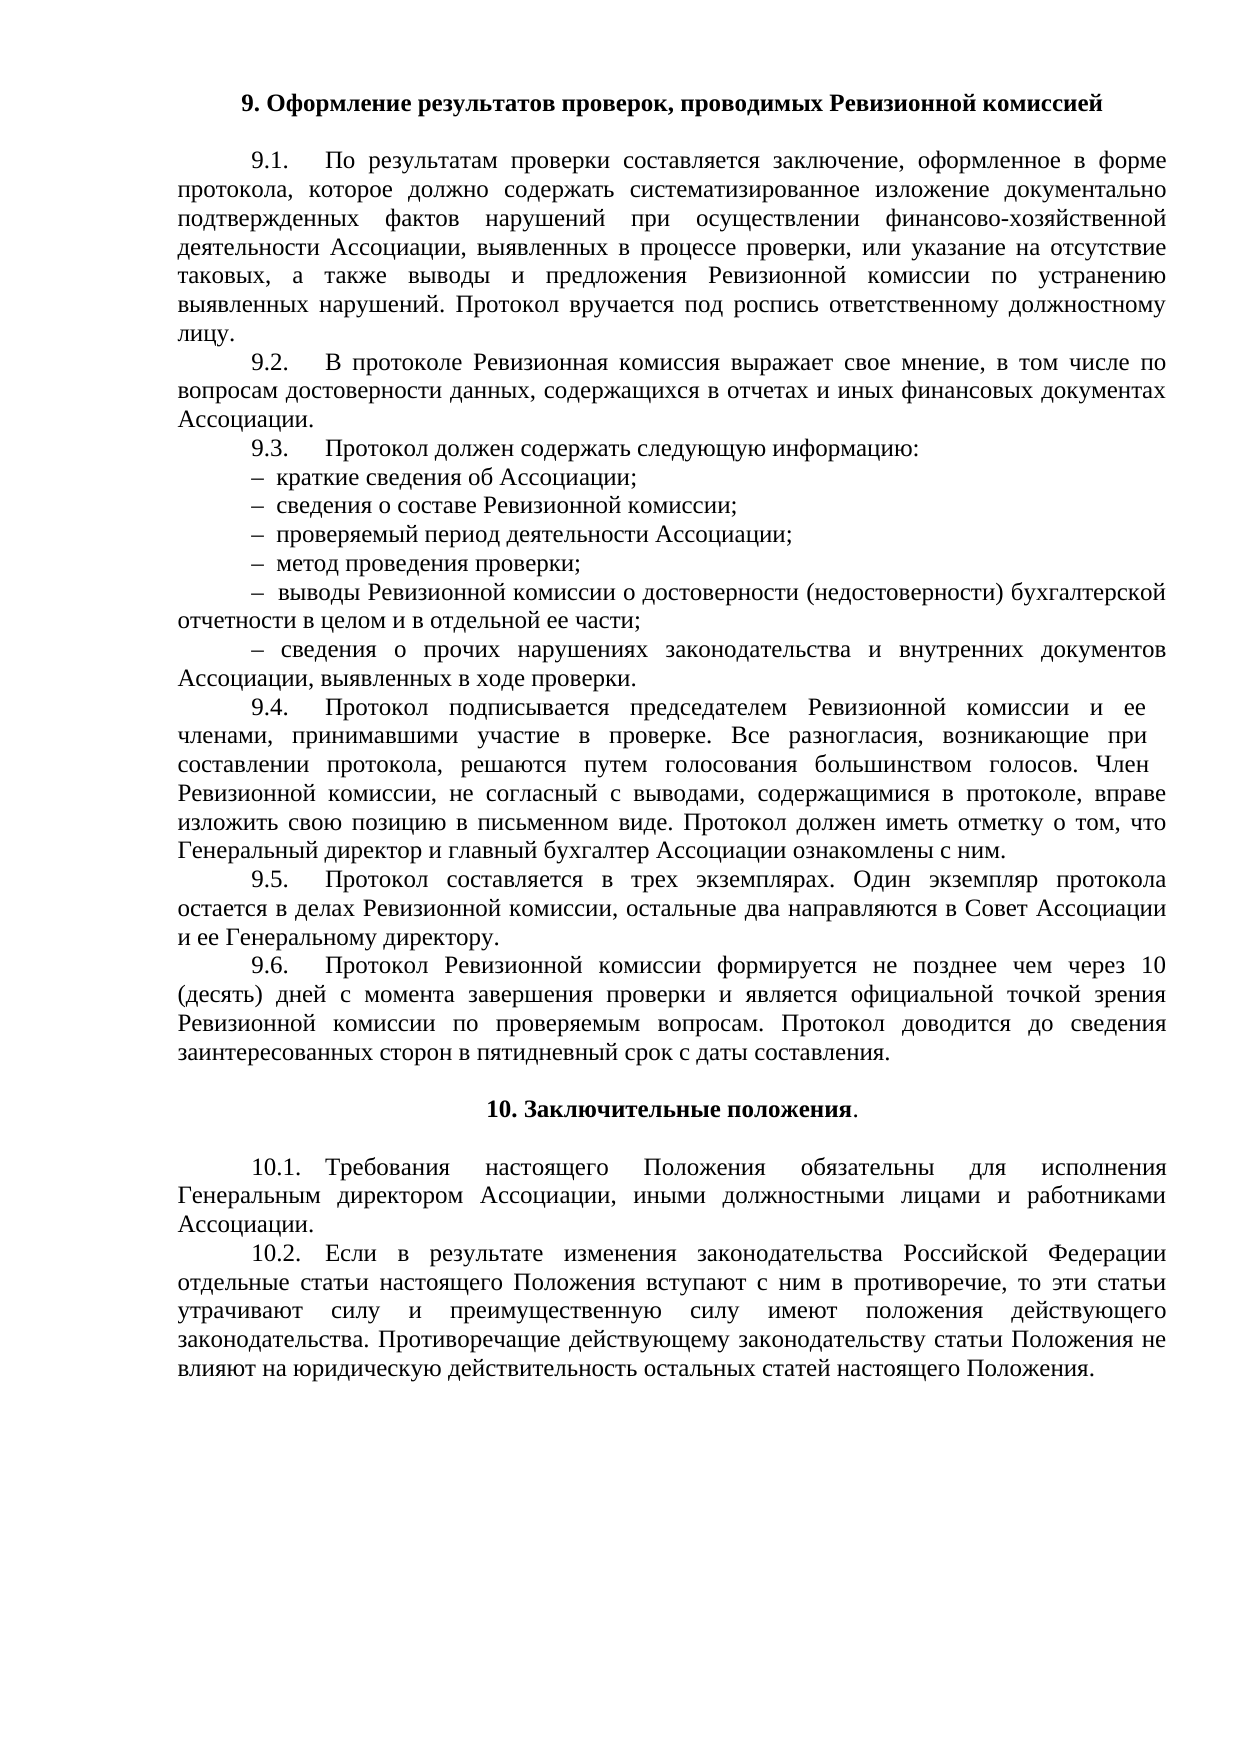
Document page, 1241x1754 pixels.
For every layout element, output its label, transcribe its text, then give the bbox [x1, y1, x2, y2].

text 10. Заключительные положения. [177, 1094, 1167, 1123]
text 9.6. Протокол Ревизионной комиссии формируется не позднее чем через 10 (десять) дней с момента завершения проверки и является официальной точкой зрения Ревизионной комиссии по проверяемым вопросам. Протокол доводится до сведения заинтересованных сторон в пятидневный срок с даты составления. [177, 950, 1167, 1065]
text 9. Оформление результатов проверок, проводимых Ревизионной комиссией [177, 88, 1167, 117]
text 10.1. Требования настоящего Положения обязательны для исполнения Генеральным директором Ассоциации, иными должностными лицами и работниками Ассоциации. [177, 1152, 1167, 1238]
text 10.2. Если в результате изменения законодательства Российской Федерации отдельные статьи настоящего Положения вступают с ним в противоречие, то эти статьи утрачивают силу и преимущественную силу имеют положения действующего законодательства. Противоречащие действующему законодательству статьи Положения не влияют на юридическую действительность остальных статей настоящего Положения. [177, 1238, 1167, 1382]
text – краткие сведения об Ассоциации; [177, 462, 1167, 490]
text – проверяемый период деятельности Ассоциации; [177, 519, 1167, 548]
text – сведения о прочих нарушениях законодательства и внутренних документов Ассоциации, выявленных в ходе проверки. [177, 634, 1167, 692]
text 9.5. Протокол составляется в трех экземплярах. Один экземпляр протокола остается в делах Ревизионной комиссии, остальные два направляются в Совет Ассоциации и ее Генеральному директору. [177, 864, 1167, 950]
text – выводы Ревизионной комиссии о достоверности (недостоверности) бухгалтерской отчетности в целом и в отдельной ее части; [177, 577, 1167, 634]
text 9.2. В протоколе Ревизионная комиссия выражает свое мнение, в том числе по вопросам достоверности данных, содержащихся в отчетах и иных финансовых документах Ассоциации. [177, 347, 1167, 433]
text 9.1. По результатам проверки составляется заключение, оформленное в форме протокола, которое должно содержать систематизированное изложение документально подтвержденных фактов нарушений при осуществлении финансово-хозяйственной деятельности Ассоциации, выявленных в процессе проверки, или указание на отсутствие таковых, а также выводы и предложения Ревизионной комиссии по устранению выявленных нарушений. Протокол вручается под роспись ответственному должностному лицу. [177, 145, 1167, 347]
text – сведения о составе Ревизионной комиссии; [177, 490, 1167, 519]
text – метод проведения проверки; [177, 548, 1167, 577]
text 9.4. Протокол подписывается председателем Ревизионной комиссии и ее членами, принимавшими участие в проверке. Все разногласия, возникающие при составлении протокола, решаются путем голосования большинством голосов. Член Ревизионной комиссии, не согласный с выводами, содержащимися в протоколе, вправе изложить свою позицию в письменном виде. Протокол должен иметь отметку о том, что Генеральный директор и главный бухгалтер Ассоциации ознакомлены с ним. [177, 692, 1167, 864]
text 9.3. Протокол должен содержать следующую информацию: [177, 433, 1167, 462]
